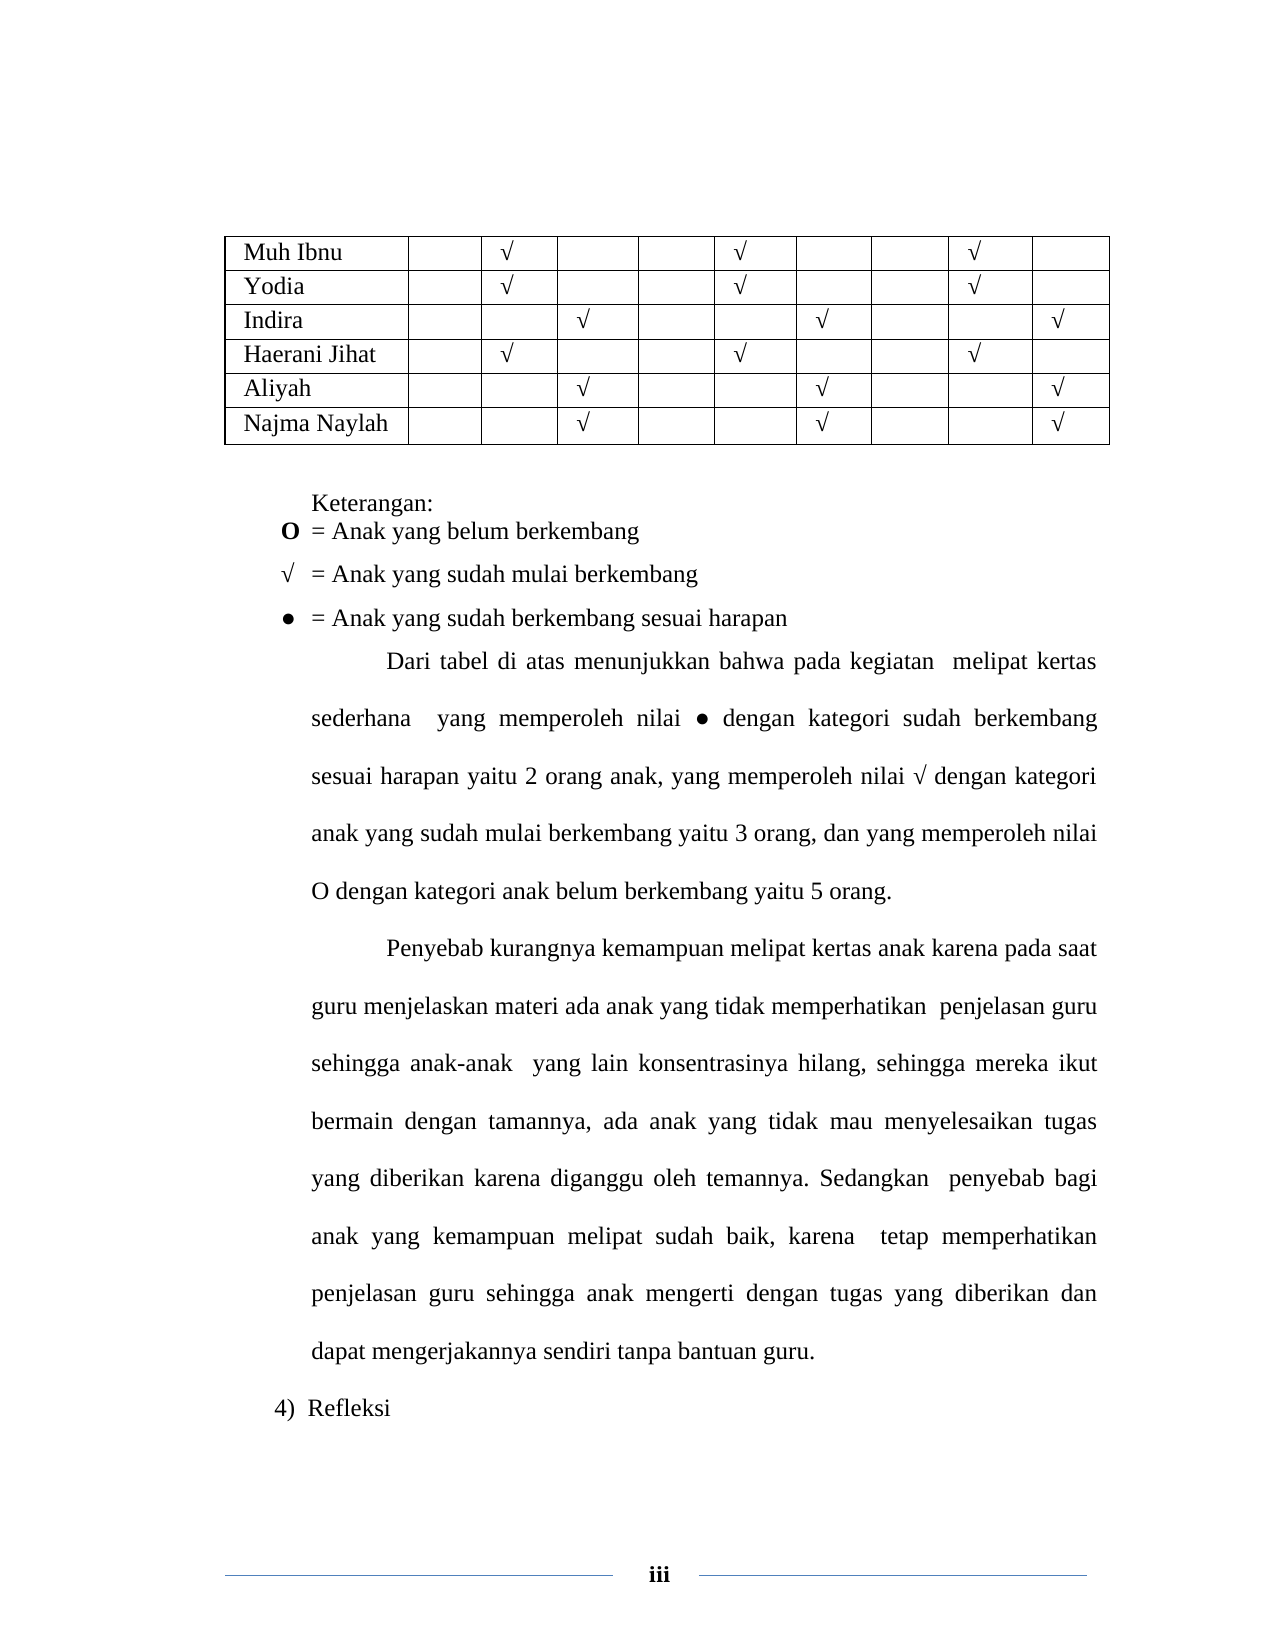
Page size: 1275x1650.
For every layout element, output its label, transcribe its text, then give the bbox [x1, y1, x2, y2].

table_cell √ [482, 237, 557, 270]
table_cell [797, 237, 871, 270]
table_cell √ [949, 271, 1032, 304]
table_cell [558, 340, 638, 372]
table_cell √ [797, 408, 871, 443]
table_cell Muh Ibnu [226, 237, 408, 270]
table_cell [715, 408, 796, 443]
table_cell [1033, 271, 1109, 304]
text √ = Anak yang sudah mulai berkembang [243, 559, 1098, 588]
table_cell [409, 305, 481, 338]
table_cell [639, 305, 714, 338]
table_cell [639, 408, 714, 443]
text O = Anak yang belum berkembang [243, 516, 1098, 545]
table_cell √ [558, 305, 638, 338]
table_cell √ [1033, 305, 1109, 338]
table_cell [872, 340, 948, 372]
table_cell [482, 408, 557, 443]
table_cell √ [482, 340, 557, 372]
table_cell [1033, 237, 1109, 270]
table_cell [872, 271, 948, 304]
table_cell √ [715, 237, 796, 270]
table_cell [715, 305, 796, 338]
table_cell [797, 271, 871, 304]
table_cell [558, 271, 638, 304]
table_cell [949, 408, 1032, 443]
list Dari tabel di atas menunjukkan bahwa pada kegiatan melipat kertas sederhana yang memperoleh nilai ● dengan kategori sudah berkembang sesuai harapan yaitu 2 orang anak, yang memperoleh nilai √ dengan kategori anak yang sudah mulai berkembang yaitu 3 orang, dan yang memperoleh nilai O dengan kategori anak belum berkembang yaitu 5 orang. [311, 646, 1098, 904]
text 4) Refleksi [274, 1393, 1098, 1422]
table_cell √ [1033, 374, 1109, 407]
table_cell Yodia [226, 271, 408, 304]
table_cell [639, 237, 714, 270]
table_cell [409, 374, 481, 407]
text Keterangan: [243, 488, 1098, 516]
table_cell Haerani Jihat [226, 340, 408, 372]
table_cell √ [1033, 408, 1109, 443]
table_cell [872, 305, 948, 338]
text ● = Anak yang sudah berkembang sesuai harapan [243, 603, 1098, 631]
table_cell [482, 305, 557, 338]
table_cell √ [797, 374, 871, 407]
table_cell [409, 340, 481, 372]
table_cell √ [558, 374, 638, 407]
table_cell Najma Naylah [226, 408, 408, 443]
table_cell [797, 340, 871, 372]
table_cell √ [715, 340, 796, 372]
table_cell [949, 305, 1032, 338]
table_cell [639, 374, 714, 407]
table_cell √ [949, 237, 1032, 270]
table_cell [1033, 340, 1109, 372]
table_cell [558, 237, 638, 270]
table_cell [715, 374, 796, 407]
table_cell √ [715, 271, 796, 304]
table_cell [872, 237, 948, 270]
table_cell √ [482, 271, 557, 304]
table_cell [482, 374, 557, 407]
table_cell Indira [226, 305, 408, 338]
table_cell [639, 271, 714, 304]
text Penyebab kurangnya kemampuan melipat kertas anak karena pada saat guru menjelaskan materi ada anak yang tidak memperhatikan penjelasan guru sehingga anak-anak yang lain konsentrasinya hilang, sehingga mereka ikut bermain dengan tamannya, ada anak yang tidak mau menyelesaikan tugas yang diberikan karena diganggu oleh temannya. Sedangkan penyebab bagi anak yang kemampuan melipat sudah baik, karena tetap memperhatikan penjelasan guru sehingga anak mengerti dengan tugas yang diberikan dan dapat mengerjakannya sendiri tanpa bantuan guru. [311, 933, 1098, 1364]
table_cell √ [797, 305, 871, 338]
table_cell √ [558, 408, 638, 443]
table_cell [409, 271, 481, 304]
table_cell Aliyah [226, 374, 408, 407]
table_cell [639, 340, 714, 372]
table_cell √ [949, 340, 1032, 372]
table_cell [949, 374, 1032, 407]
table_cell [409, 408, 481, 443]
table_cell [409, 237, 481, 270]
table_cell [872, 408, 948, 443]
table_cell [872, 374, 948, 407]
